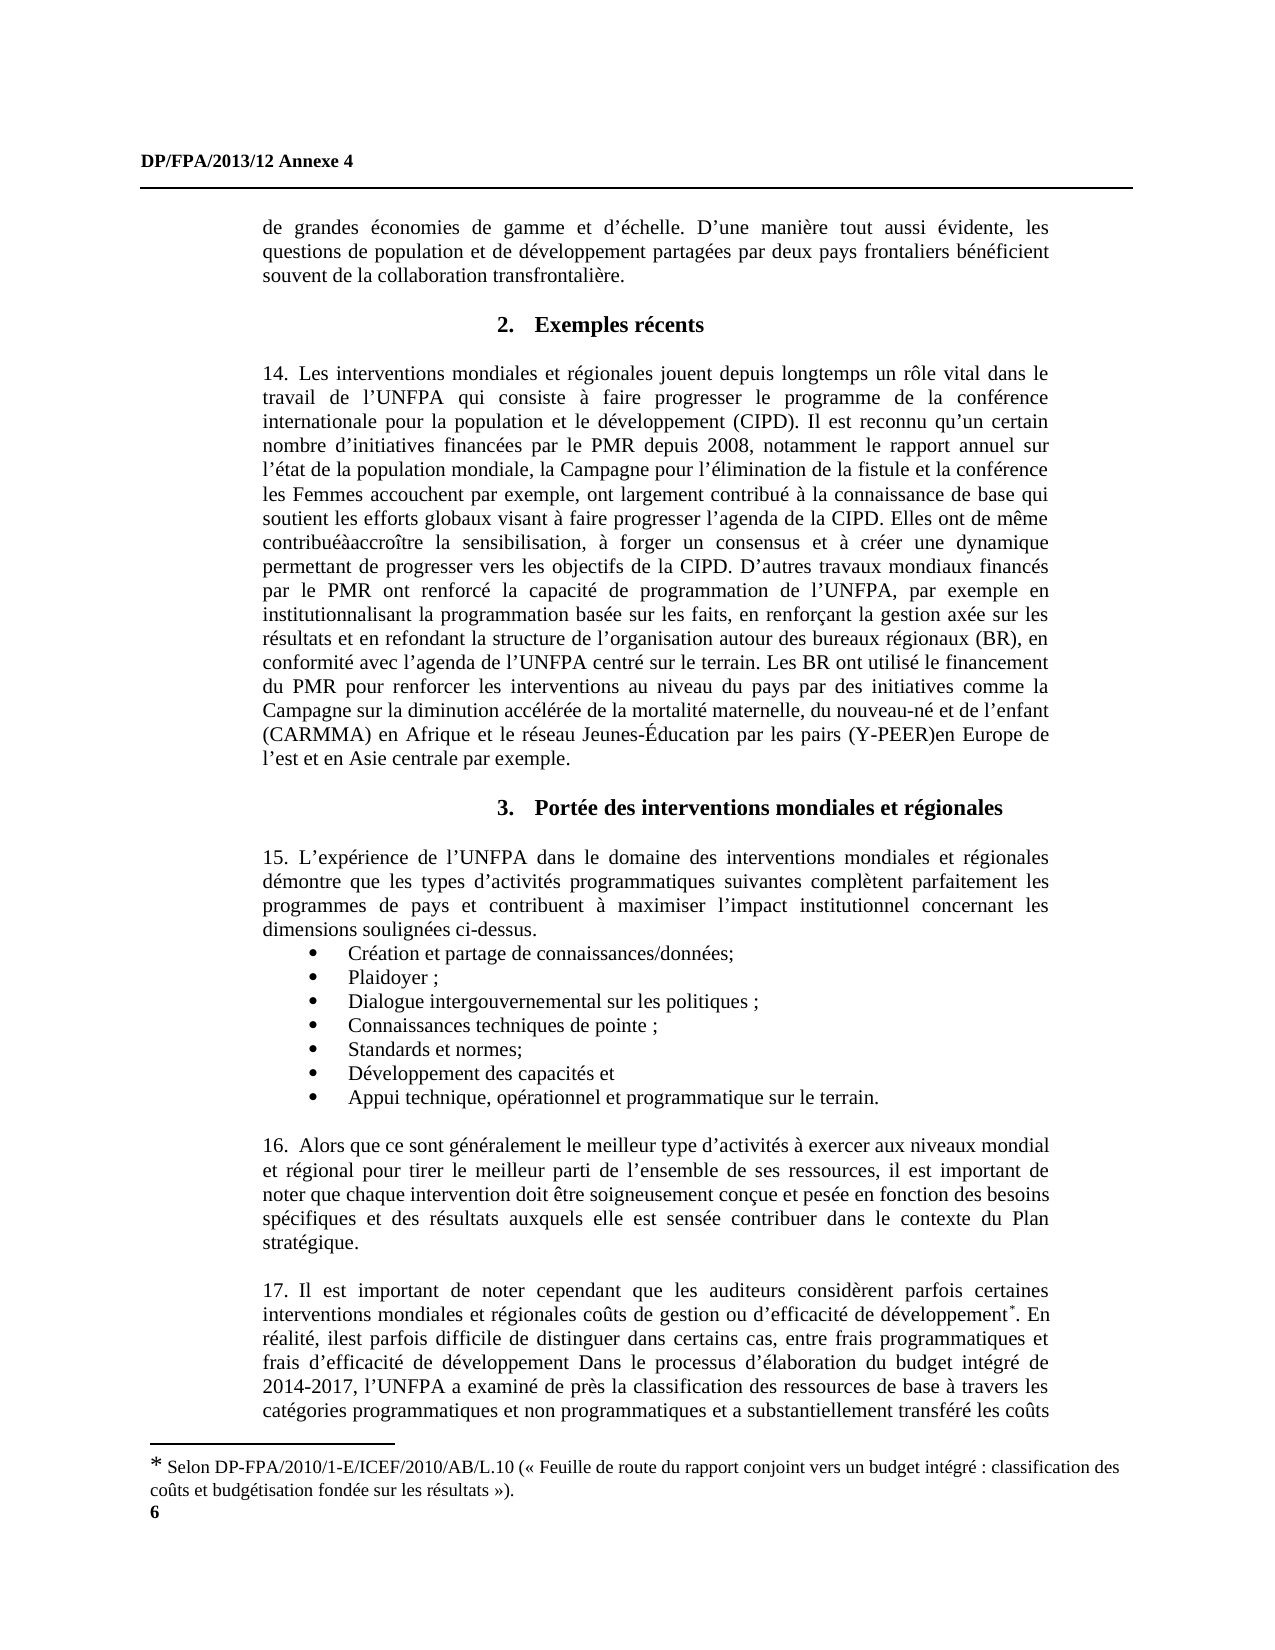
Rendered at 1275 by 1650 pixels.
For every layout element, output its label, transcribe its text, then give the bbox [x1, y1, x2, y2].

list Développement des capacités et [225, 1061, 1050, 1085]
list L’expérience de l’UNFPA dans le domaine des interventions mondiales et régionales démontre que les types d’activités programmatiques suivantes complètent parfaitement les programmes de pays et contribuent à maximiser l’impact institutionnel concernant les dimensions soulignées ci-dessus. [262, 845, 1050, 941]
subtitle Exemples récents [497, 311, 1125, 337]
list Les interventions mondiales et régionales jouent depuis longtemps un rôle vital dans le travail de l’UNFPA qui consiste à faire progresser le programme de la conférence internationale pour la population et le développement (CIPD). Il est reconnu qu’un certain nombre d’initiatives financées par le PMR depuis 2008, notamment le rapport annuel sur l’état de la population mondiale, la Campagne pour l’élimination de la fistule et la conférence les Femmes accouchent par exemple, ont largement contribué à la connaissance de base qui soutient les efforts globaux visant à faire progresser l’agenda de la CIPD. Elles ont de même contribuéàaccroître la sensibilisation, à forger un consensus et à créer une dynamique permettant de progresser vers les objectifs de la CIPD. D’autres travaux mondiaux financés par le PMR ont renforcé la capacité de programmation de l’UNFPA, par exemple en institutionnalisant la programmation basée sur les faits, en renforçant la gestion axée sur les résultats et en refondant la structure de l’organisation autour des bureaux régionaux (BR), en conformité avec l’agenda de l’UNFPA centré sur le terrain. Les BR ont utilisé le financement du PMR pour renforcer les interventions au niveau du pays par des initiatives comme la Campagne sur la diminution accélérée de la mortalité maternelle, du nouveau-né et de l’enfant (CARMMA) en Afrique et le réseau Jeunes-Éducation par les pairs (Y-PEER)en Europe de l’est et en Asie centrale par exemple. [262, 361, 1050, 770]
list Standards et normes; [225, 1037, 1050, 1061]
list Alors que ce sont généralement le meilleur type d’activités à exercer aux niveaux mondial et régional pour tirer le meilleur parti de l’ensemble de ses ressources, il est important de noter que chaque intervention doit être soigneusement conçue et pesée en fonction des besoins spécifiques et des résultats auxquels elle est sensée contribuer dans le contexte du Plan stratégique. [262, 1133, 1050, 1254]
list Plaidoyer ; [225, 965, 1050, 989]
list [262, 1278, 1050, 1422]
list Dialogue intergouvernemental sur les politiques ; [225, 989, 1050, 1013]
subtitle Portée des interventions mondiales et régionales [497, 794, 1125, 821]
list Connaissances techniques de pointe ; [225, 1013, 1050, 1037]
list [262, 214, 1050, 287]
list Création et partage de connaissances/données; [309, 941, 1050, 965]
list Appui technique, opérationnel et programmatique sur le terrain. [225, 1085, 1050, 1109]
